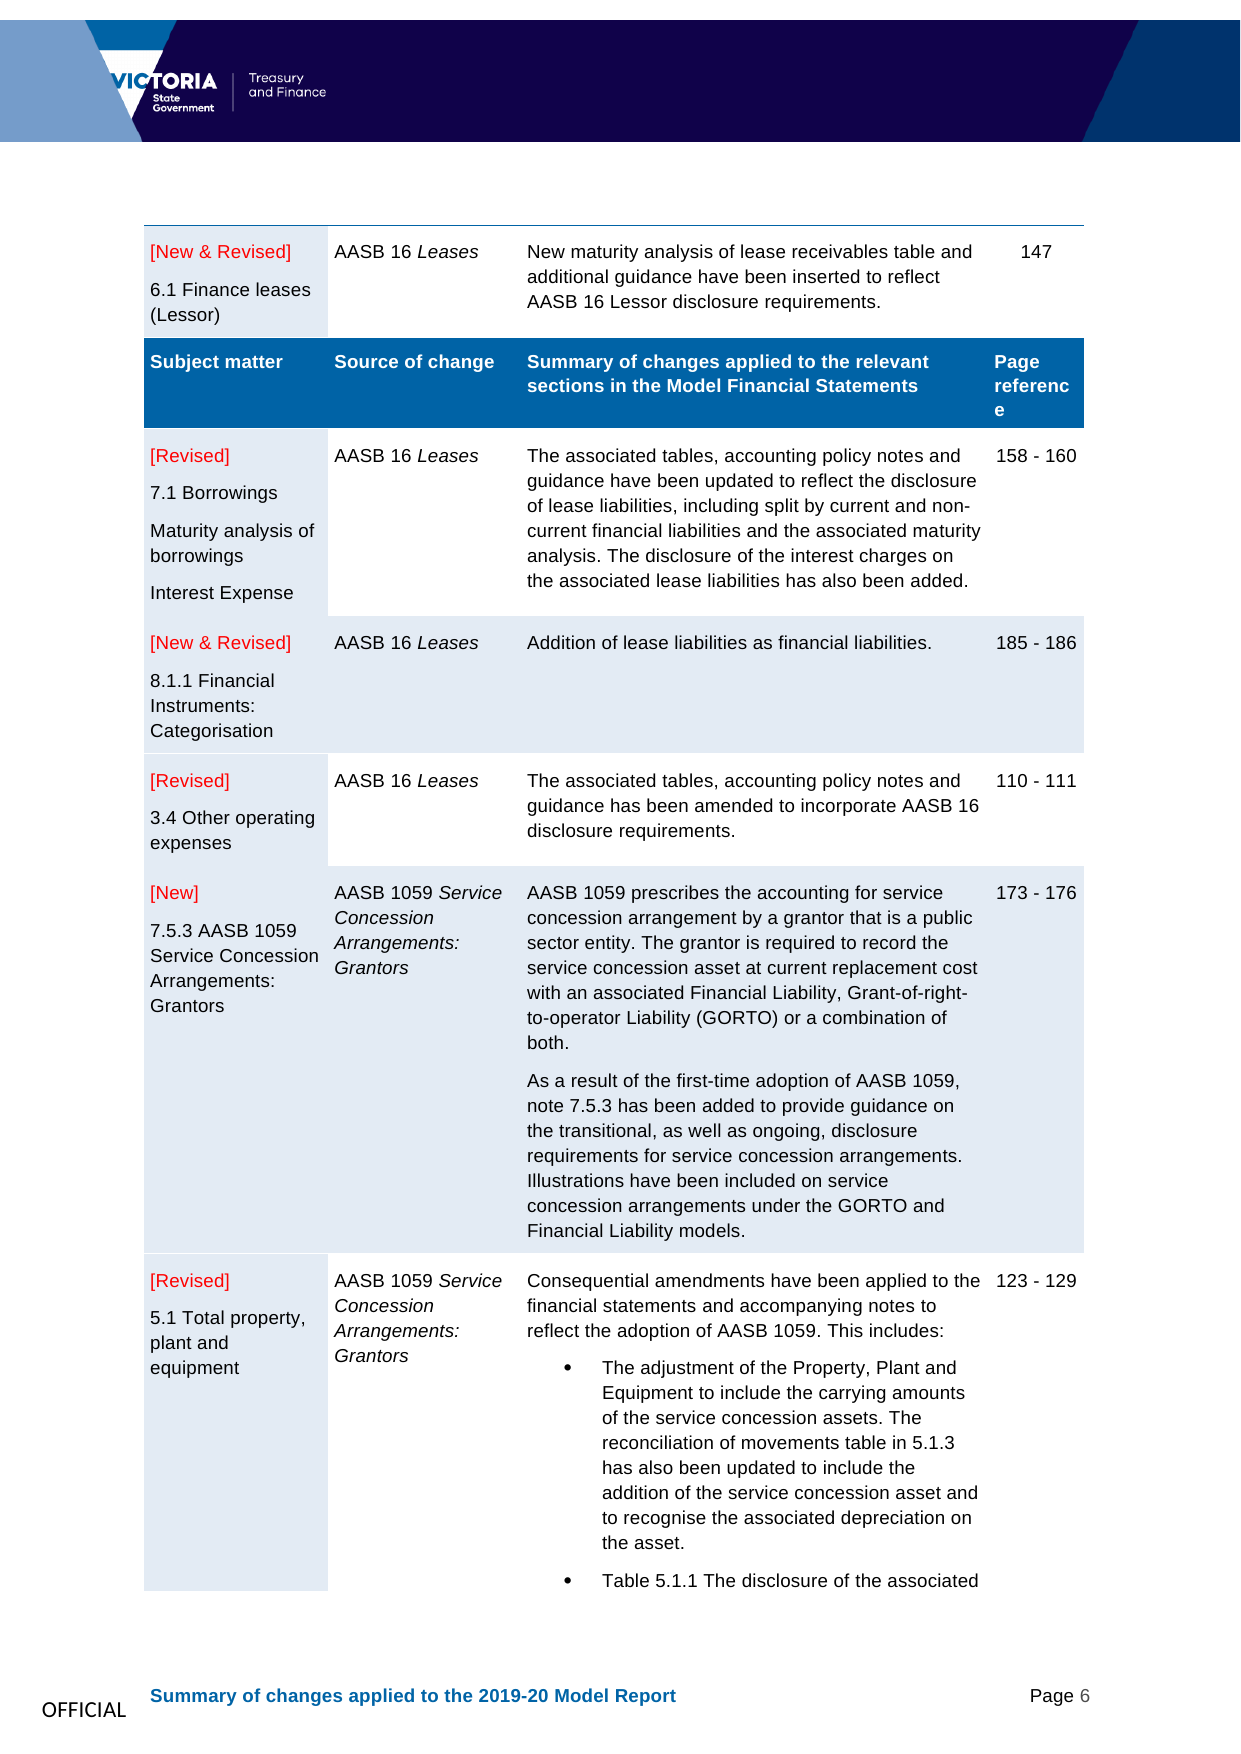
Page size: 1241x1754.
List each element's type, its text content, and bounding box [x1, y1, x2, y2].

table_cell [New & Revised] 8.1.1 Financial Instruments: Categorisation [144, 616, 328, 753]
table_cell Addition of lease liabilities as financial liabilities. [521, 616, 988, 753]
table_cell Page reference [988, 339, 1084, 428]
table_cell AASB 16 Leases [328, 616, 521, 753]
table_cell Source of change [328, 339, 521, 428]
table_cell AASB 16 Leases [328, 754, 521, 866]
table_cell [Revised] 7.1 Borrowings Maturity analysis of borrowings Interest Expense [144, 429, 328, 616]
table_cell [Revised] 3.4 Other operating expenses [144, 754, 328, 866]
picture [0, 20, 1241, 142]
table_cell AASB 1059 prescribes the accounting for service concession arrangement by a grantor that is a public sector entity. The grantor is required to record the service concession asset at current replacement cost with an associated Financial Liability, Grant-of-right-to-operator Liability (GORTO) or a combination of both. As a result of the first-time adoption of AASB 1059, note 7.5.3 has been added to provide guidance on the transitional, as well as ongoing, disclosure requirements for service concession arrangements. Illustrations have been included on service concession arrangements under the GORTO and Financial Liability models. [521, 866, 988, 1253]
table_cell AASB 1059 Service Concession Arrangements: Grantors [328, 866, 521, 1253]
table_cell 147 [988, 226, 1084, 337]
table_cell 173 - 176 [988, 866, 1084, 1253]
table_cell The associated tables, accounting policy notes and guidance have been updated to reflect the disclosure of lease liabilities, including split by current and non-current financial liabilities and the associated maturity analysis. The disclosure of the interest charges on the associated lease liabilities has also been added. [521, 429, 988, 616]
table_cell 158 - 160 [988, 429, 1084, 616]
table_cell 123 - 129 [988, 1254, 1084, 1591]
table_cell AASB 1059 Service Concession Arrangements: Grantors [328, 1254, 521, 1591]
table_cell [New] 7.5.3 AASB 1059 Service Concession Arrangements: Grantors [144, 866, 328, 1253]
table_cell AASB 16 Leases [328, 429, 521, 616]
table_cell The associated tables, accounting policy notes and guidance has been amended to incorporate AASB 16 disclosure requirements. [521, 754, 988, 866]
table_cell [Revised] 5.1 Total property, plant and equipment [144, 1254, 328, 1591]
table_cell New maturity analysis of lease receivables table and additional guidance have been inserted to reflect AASB 16 Lessor disclosure requirements. [521, 226, 988, 337]
table_cell AASB 16 Leases [328, 226, 521, 337]
table_cell Subject matter [144, 339, 328, 428]
table_cell 110 - 111 [988, 754, 1084, 866]
table_cell Summary of changes applied to the relevant sections in the Model Financial Statements [521, 339, 988, 428]
table_cell 185 - 186 [988, 616, 1084, 753]
table_cell [New & Revised] 6.1 Finance leases (Lessor) [144, 226, 328, 337]
